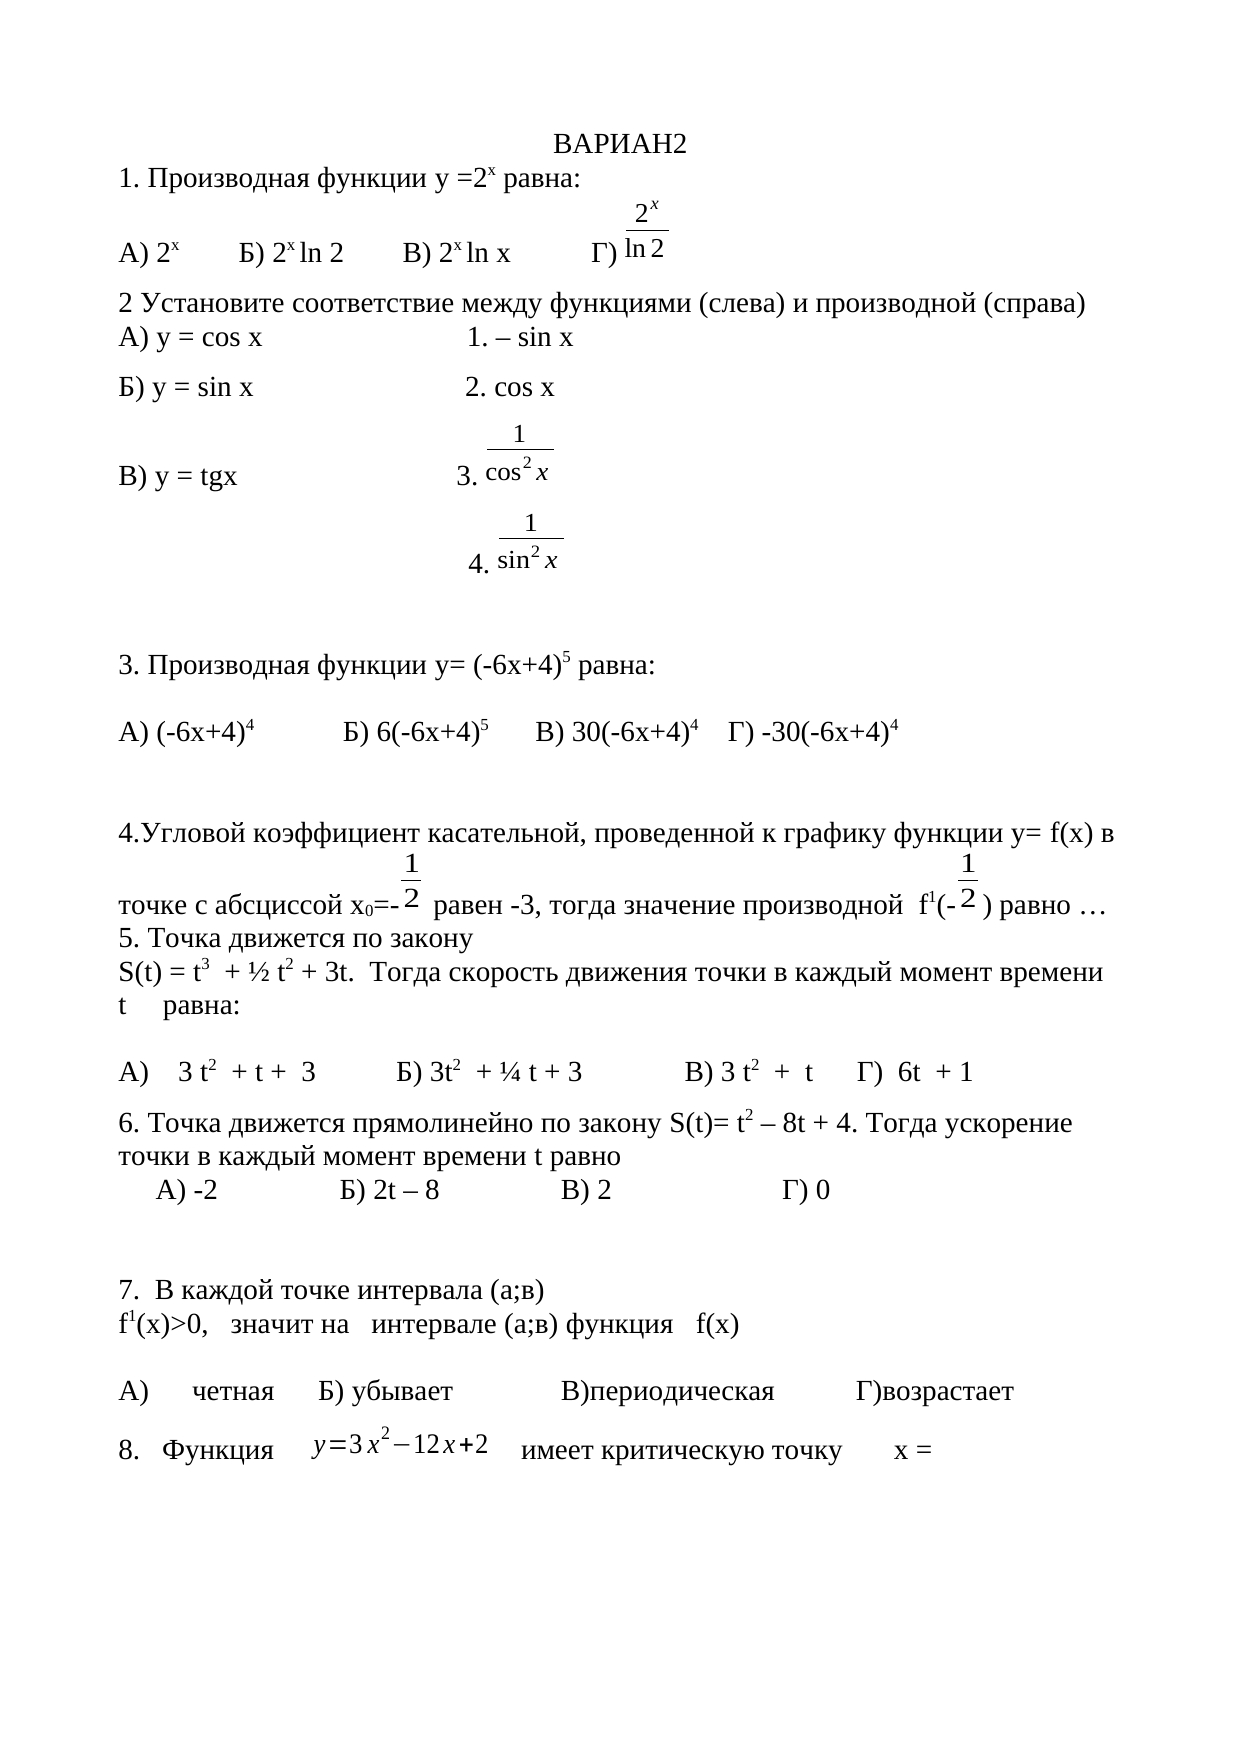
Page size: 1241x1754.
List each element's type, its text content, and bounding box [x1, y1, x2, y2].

text 7. В каждой точке интервала (а;в) [118, 1272, 1122, 1306]
text Б) y = sin x 2. cos x [118, 369, 1122, 403]
text А) 2х Б) 2х ln 2 В) 2х ln х Г) [118, 194, 1122, 269]
text 5. Точка движется по закону [118, 920, 1122, 954]
text А) (-6x+4)4 Б) 6(-6x+4)5 В) 30(-6x+4)4 Г) -30(-6x+4)4 [118, 714, 1122, 748]
text В) у = tgx 3. [118, 419, 1122, 491]
text 4. [118, 508, 1122, 580]
text f1(х)>0, значит на интервале (а;в) функция f(х) [118, 1306, 1122, 1339]
text 4.Угловой коэффициент касательной, проведенной к графику функции у= f(х) в точке с абсциссой х0=- равен -3, тогда значение производной f1(-) равно … [118, 815, 1122, 920]
text А) 3 t2 + t + 3 Б) 3t2 + ¼ t + 3 В) 3 t2 + t Г) 6t + 1 [118, 1054, 1122, 1088]
text 8. Функция имеет критическую точку x = [118, 1423, 1122, 1466]
text 6. Точка движется прямолинейно по закону S(t)= t2 – 8t + 4. Тогда ускорение точки в каждый момент времени t равно [118, 1105, 1122, 1172]
text А) четная Б) убывает В)периодическая Г)возрастает [118, 1373, 1122, 1407]
text S(t) = t3 + ½ t2 + 3t. Тогда скорость движения точки в каждый момент времени t равна: [118, 954, 1122, 1021]
text 2 Установите соответствие между функциями (слева) и производной (справа) [118, 285, 1122, 319]
text А) y = cos x 1. – sin x [118, 319, 1122, 352]
text ВАРИАН2 [118, 127, 1122, 160]
text 3. Производная функции y= (-6x+4)5 равна: [118, 647, 1122, 681]
text А) -2 Б) 2t – 8 В) 2 Г) 0 [155, 1172, 1122, 1205]
text 1. Производная функции y =2х равна: [118, 160, 1122, 194]
